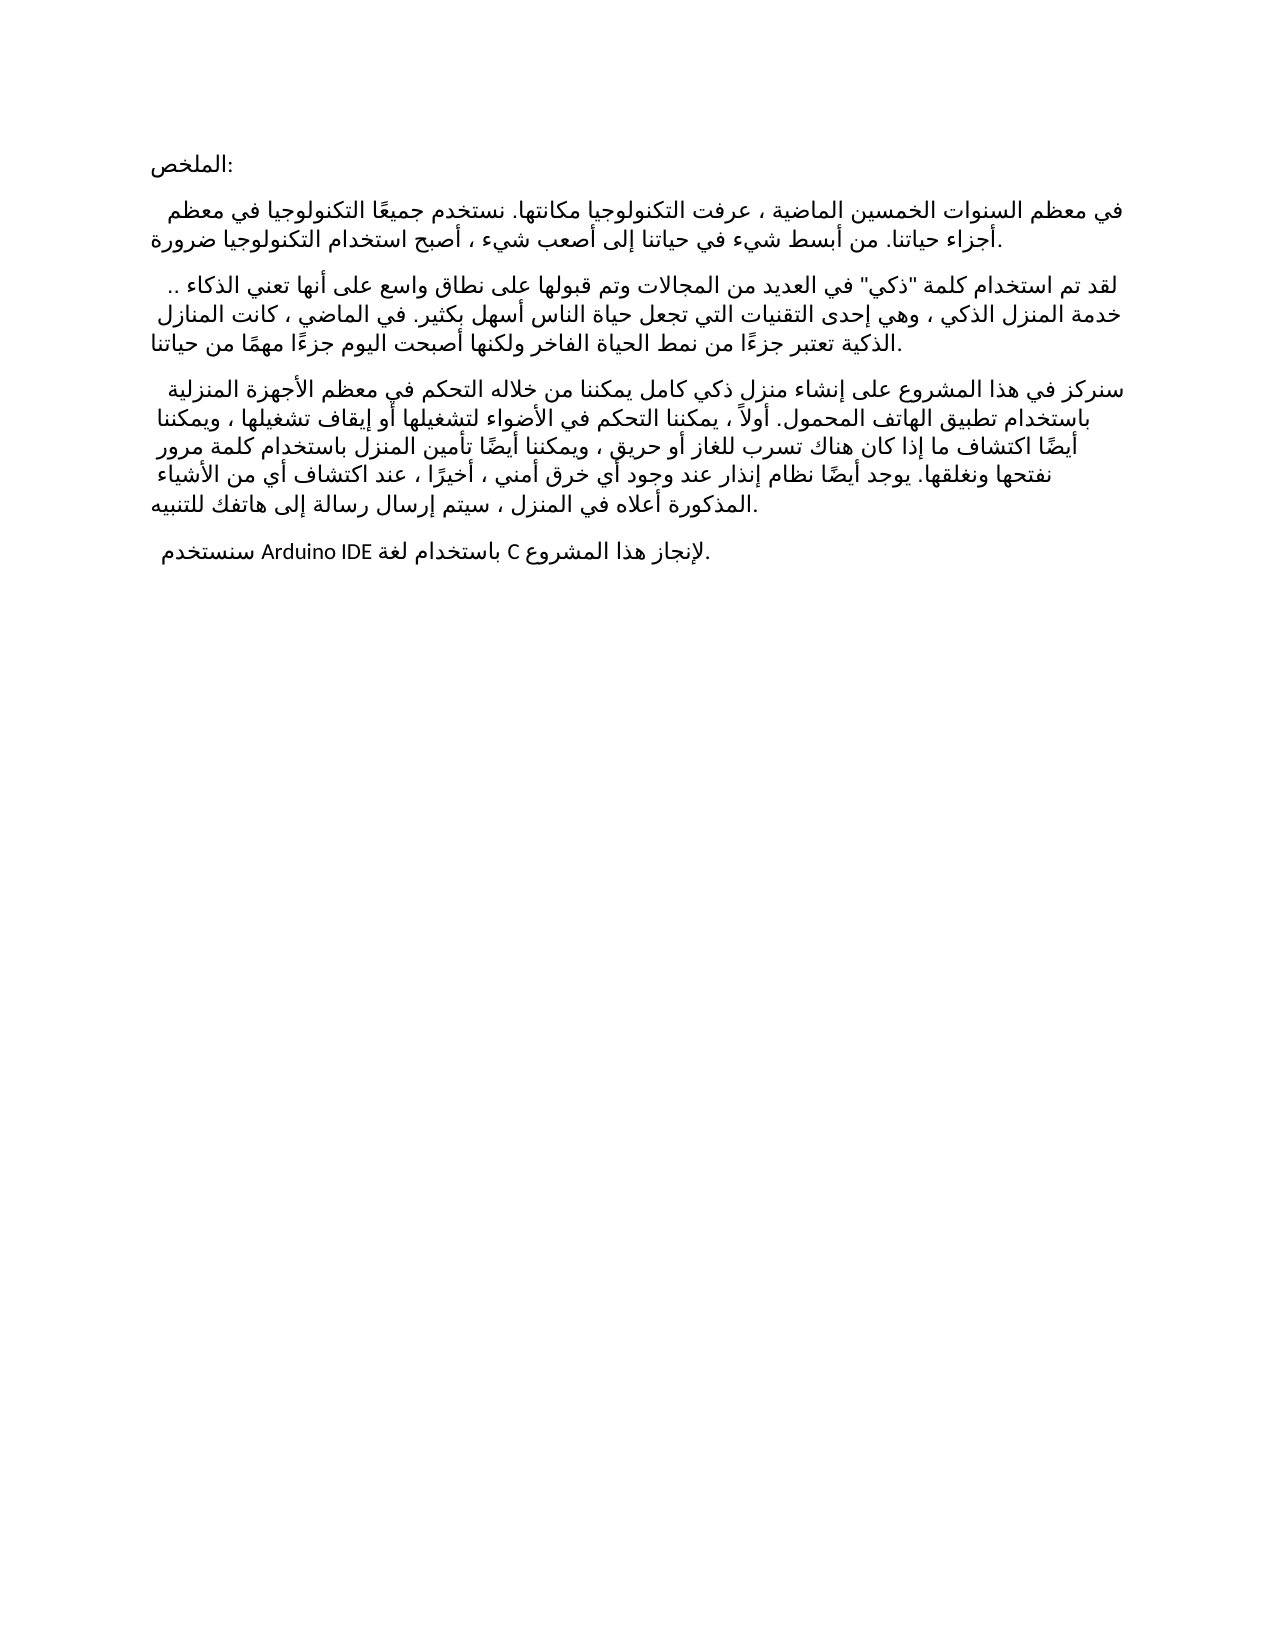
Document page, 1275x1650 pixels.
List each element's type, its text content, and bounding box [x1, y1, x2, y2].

text سنستخدم Arduino IDE باستخدام لغة C لإنجاز هذا المشروع. [150, 537, 1125, 565]
text في معظم السنوات الخمسين الماضية ، عرفت التكنولوجيا مكانتها. نستخدم جميعًا التكنولوجيا في معظم أجزاء حياتنا. من أبسط شيء في حياتنا إلى أصعب شيء ، أصبح استخدام التكنولوجيا ضرورة. [150, 197, 1125, 253]
text الملخص: [150, 150, 1125, 178]
text سنركز في هذا المشروع على إنشاء منزل ذكي كامل يمكننا من خلاله التحكم في معظم الأجهزة المنزلية باستخدام تطبيق الهاتف المحمول. أولاً ، يمكننا التحكم في الأضواء لتشغيلها أو إيقاف تشغيلها ، ويمكننا أيضًا اكتشاف ما إذا كان هناك تسرب للغاز أو حريق ، ويمكننا أيضًا تأمين المنزل باستخدام كلمة مرور نفتحها ونغلقها. يوجد أيضًا نظام إنذار عند وجود أي خرق أمني ، أخيرًا ، عند اكتشاف أي من الأشياء المذكورة أعلاه في المنزل ، سيتم إرسال رسالة إلى هاتفك للتنبيه. [150, 376, 1125, 518]
text لقد تم استخدام كلمة "ذكي" في العديد من المجالات وتم قبولها على نطاق واسع على أنها تعني الذكاء .. خدمة المنزل الذكي ، وهي إحدى التقنيات التي تجعل حياة الناس أسهل بكثير. في الماضي ، كانت المنازل الذكية تعتبر جزءًا من نمط الحياة الفاخر ولكنها أصبحت اليوم جزءًا مهمًا من حياتنا. [150, 272, 1125, 357]
